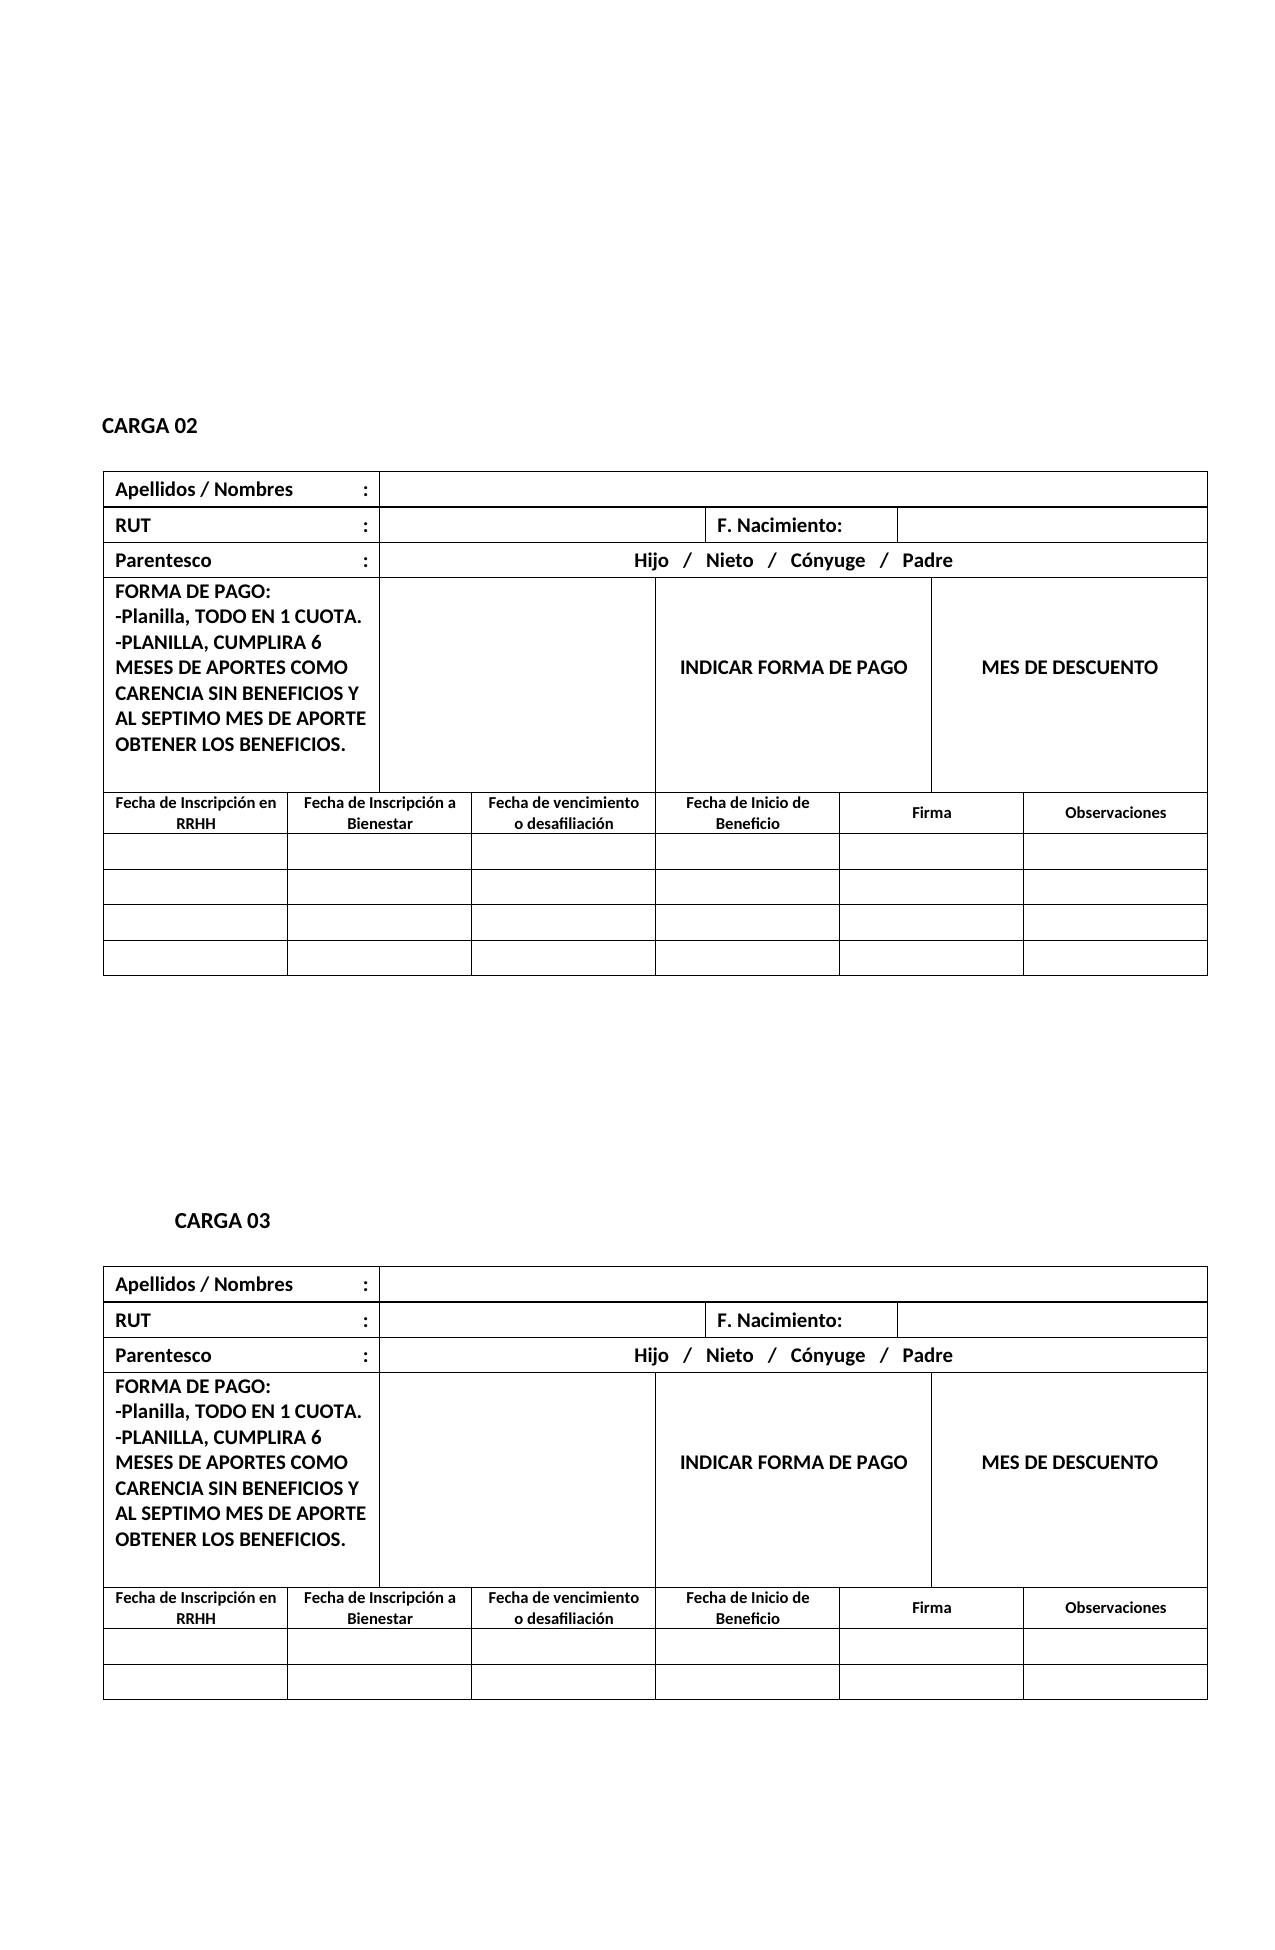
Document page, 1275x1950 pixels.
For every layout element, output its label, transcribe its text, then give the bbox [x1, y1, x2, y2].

table_cell [656, 941, 839, 975]
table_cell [104, 578, 379, 756]
table_header : [351, 1267, 379, 1301]
table_cell [656, 834, 839, 869]
table_cell [840, 870, 1023, 904]
table_cell MES DE DESCUENTO [932, 1373, 1207, 1551]
table_cell [1024, 941, 1207, 975]
table_header [380, 472, 1207, 506]
table_cell [104, 756, 379, 792]
table_cell [288, 1665, 471, 1699]
table_cell Fecha de Inscripción a Bienestar [288, 793, 471, 833]
table_cell RUT [104, 508, 351, 542]
table_cell Fecha de vencimiento o desafiliación [472, 793, 655, 833]
table_cell [104, 834, 287, 869]
table_cell [104, 1551, 379, 1587]
table_cell [380, 756, 655, 792]
table_cell [656, 756, 931, 792]
table_cell [104, 870, 287, 904]
table_cell [840, 941, 1023, 975]
table_cell F. Nacimiento: [706, 1303, 897, 1337]
table_cell Parentesco [104, 1338, 351, 1372]
table_cell [472, 941, 655, 975]
table_cell [288, 1629, 471, 1664]
table_cell [380, 578, 655, 756]
table_cell [380, 1551, 655, 1587]
table_cell [656, 1551, 931, 1587]
subtitle CARGA 02 [102, 411, 1181, 439]
table_cell [380, 1373, 655, 1551]
table_cell [656, 1665, 839, 1699]
subtitle CARGA 03 [102, 1206, 1181, 1234]
table_cell Parentesco [104, 543, 351, 577]
table_cell Hijo / Nieto / Cónyuge / Padre [380, 1338, 1207, 1372]
table_cell [932, 1551, 1207, 1587]
table_cell Fecha de Inscripción a Bienestar [288, 1588, 471, 1628]
table_cell RUT [104, 1303, 351, 1337]
table_cell [656, 905, 839, 939]
table_cell [898, 508, 1207, 542]
table_cell [104, 941, 287, 975]
table_cell : [351, 508, 379, 542]
table_cell [1024, 870, 1207, 904]
table_cell : [351, 543, 379, 577]
table_cell [840, 1665, 1023, 1699]
table_cell [472, 1665, 655, 1699]
table_cell Firma [840, 1588, 1023, 1628]
table_cell [656, 870, 839, 904]
table_header Apellidos / Nombres [104, 472, 351, 506]
table_cell : [351, 1303, 379, 1337]
table_cell [104, 1629, 287, 1664]
table_cell [288, 905, 471, 939]
table_cell [288, 870, 471, 904]
table_header : [351, 472, 379, 506]
table_cell F. Nacimiento: [706, 508, 897, 542]
table_cell : [351, 1338, 379, 1372]
table_header [380, 1267, 1207, 1301]
table_cell MES DE DESCUENTO [932, 578, 1207, 756]
table_cell [472, 834, 655, 869]
table_cell [380, 508, 705, 542]
table_cell [840, 1629, 1023, 1664]
table_cell [472, 905, 655, 939]
table_cell Observaciones [1024, 1588, 1207, 1628]
table_cell [898, 1303, 1207, 1337]
table_cell Firma [840, 793, 1023, 833]
table_cell [840, 834, 1023, 869]
table_cell Hijo / Nieto / Cónyuge / Padre [380, 543, 1207, 577]
table_cell [1024, 1665, 1207, 1699]
table_cell Fecha de Inscripción en RRHH [104, 1588, 287, 1628]
table_header Apellidos / Nombres [104, 1267, 351, 1301]
table_cell [288, 834, 471, 869]
table_cell INDICAR FORMA DE PAGO [656, 578, 931, 756]
table_cell [932, 756, 1207, 792]
table_cell [1024, 834, 1207, 869]
table_cell INDICAR FORMA DE PAGO [656, 1373, 931, 1551]
table_cell [472, 870, 655, 904]
table_cell Observaciones [1024, 793, 1207, 833]
table_cell Fecha de vencimiento o desafiliación [472, 1588, 655, 1628]
table_cell [288, 941, 471, 975]
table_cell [104, 1373, 379, 1551]
table_cell [104, 905, 287, 939]
table_cell [104, 1665, 287, 1699]
table_cell [1024, 1629, 1207, 1664]
table_cell [656, 1629, 839, 1664]
table_cell Fecha de Inicio de Beneficio [656, 1588, 839, 1628]
table_cell Fecha de Inicio de Beneficio [656, 793, 839, 833]
table_cell [840, 905, 1023, 939]
table_cell [380, 1303, 705, 1337]
table_cell [472, 1629, 655, 1664]
table_cell Fecha de Inscripción en RRHH [104, 793, 287, 833]
table_cell [1024, 905, 1207, 939]
